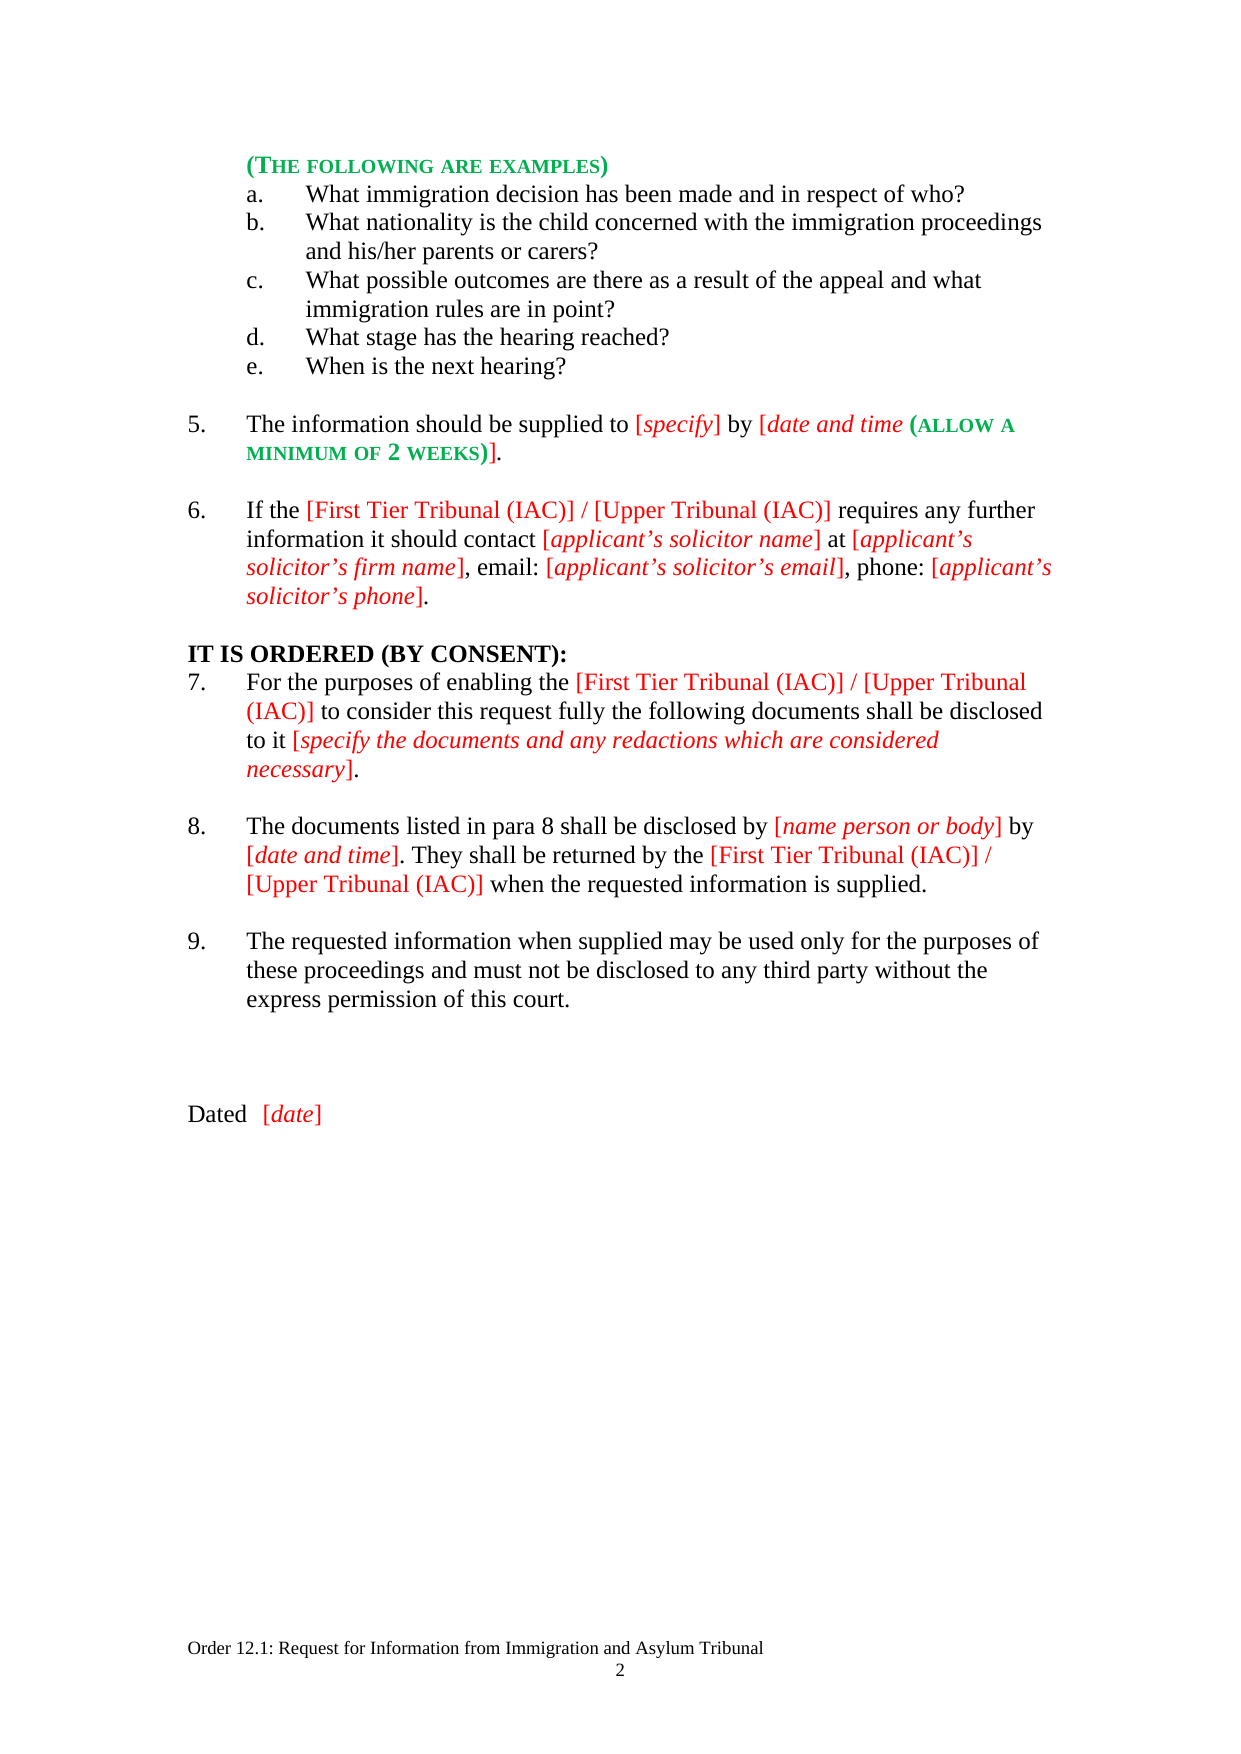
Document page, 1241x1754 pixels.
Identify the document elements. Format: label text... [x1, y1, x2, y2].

text (The following are examples) [246, 150, 1053, 179]
text IT IS ORDERED (BY CONSENT): [187, 639, 1053, 667]
list If the [First Tier Tribunal (IAC)] / [Upper Tribunal (IAC)] requires any further information it should contact [applicant’s solicitor name] at [applicant’s solicitor’s firm name], email: [applicant’s solicitor’s email], phone: [applicant’s solicitor’s phone]. [187, 495, 1053, 610]
list For the purposes of enabling the [First Tier Tribunal (IAC)] / [Upper Tribunal (IAC)] to consider this request fully the following documents shall be disclosed to it [specify the documents and any redactions which are considered necessary]. [187, 667, 1053, 782]
list The documents listed in para 8 shall be disclosed by [name person or body] by [date and time]. They shall be returned by the [First Tier Tribunal (IAC)] / [Upper Tribunal (IAC)] when the requested information is supplied. [187, 811, 1053, 897]
list What possible outcomes are there as a result of the appeal and what immigration rules are in point? [246, 265, 1053, 322]
list The requested information when supplied may be used only for the purposes of these proceedings and must not be disclosed to any third party without the express permission of this court. [187, 926, 1053, 1012]
list What immigration decision has been made and in respect of who? [246, 179, 1053, 207]
text Dated [date] [187, 1099, 1053, 1127]
list What nationality is the child concerned with the immigration proceedings and his/her parents or carers? [246, 207, 1053, 265]
list When is the next hearing? [246, 351, 1053, 380]
list What stage has the hearing reached? [246, 322, 1053, 351]
list The information should be supplied to [specify] by [date and time (allow a minimum of 2 weeks)]. [187, 409, 1053, 466]
